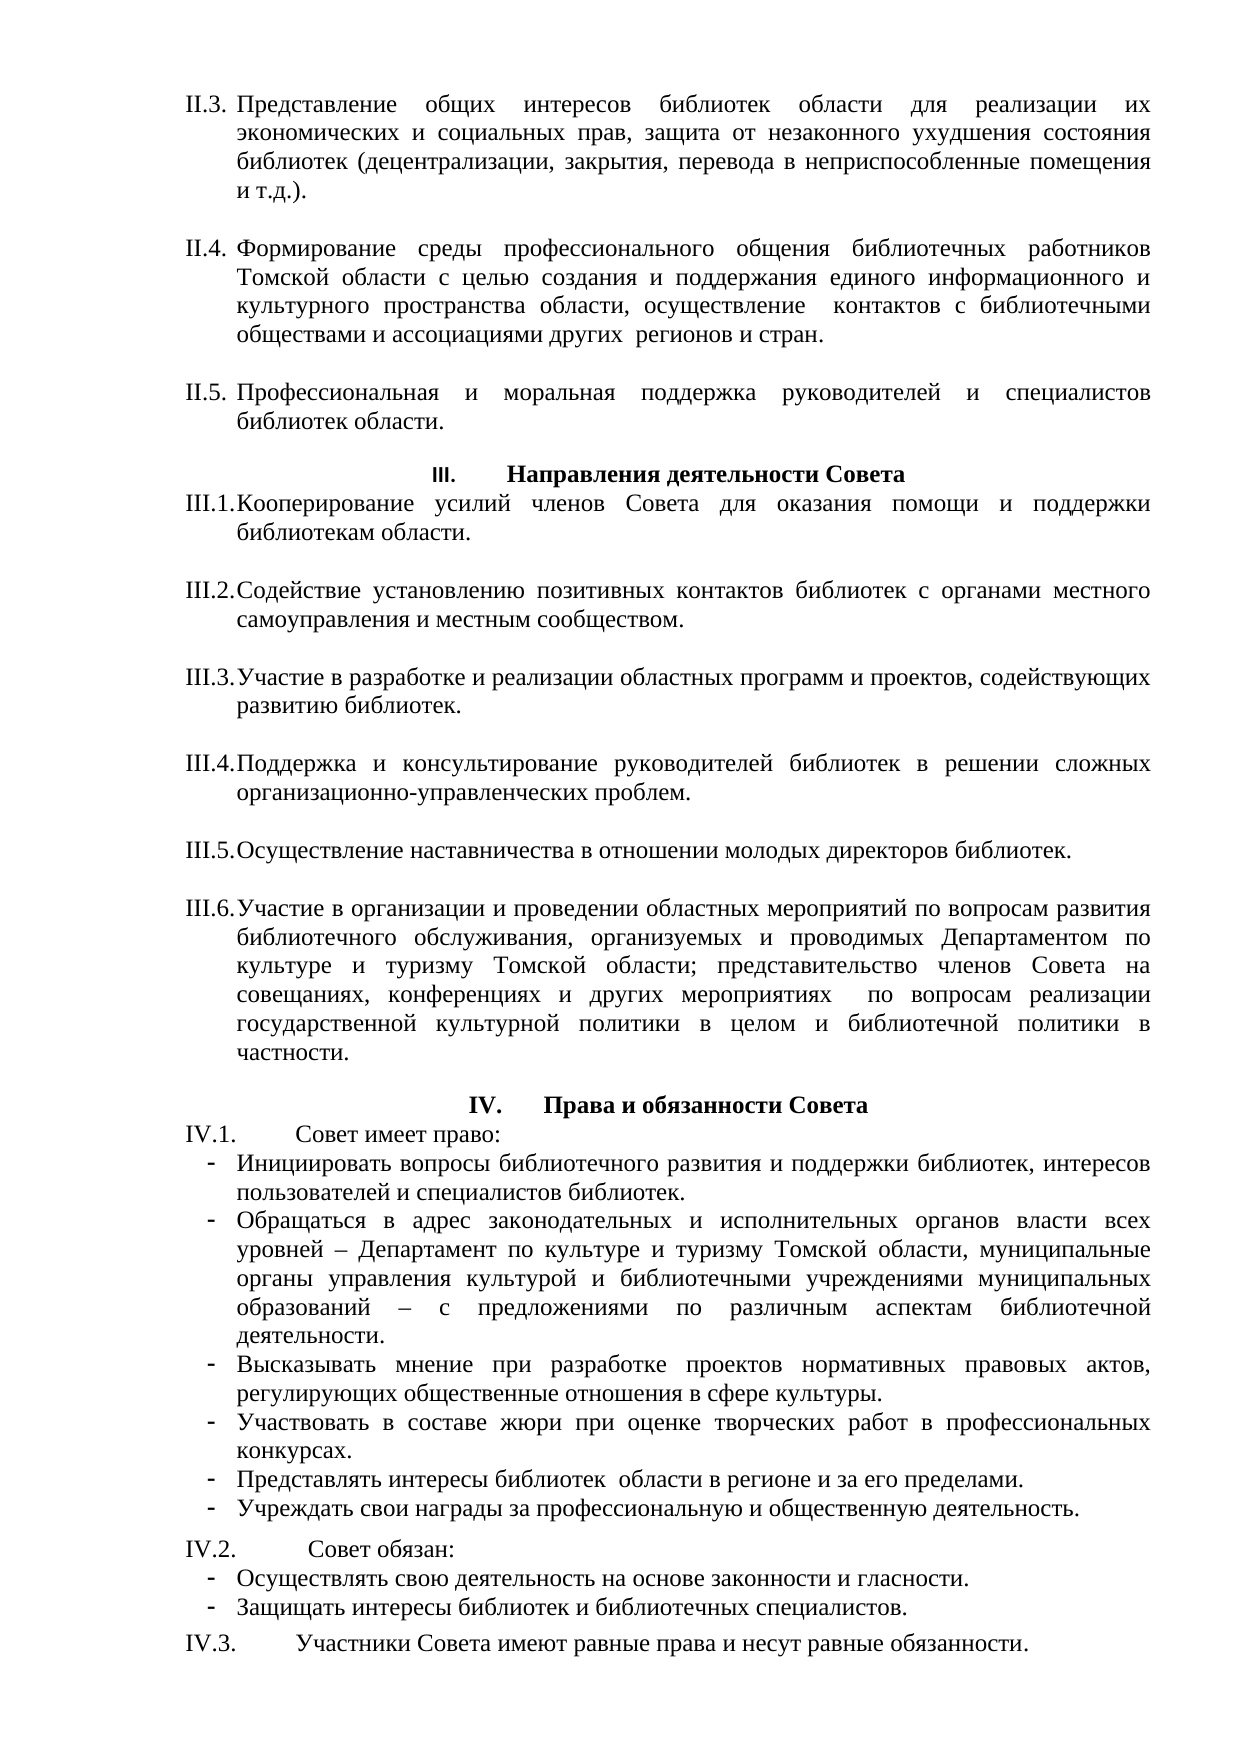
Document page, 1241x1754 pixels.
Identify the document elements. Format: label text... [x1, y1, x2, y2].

list Высказывать мнение при разработке проектов нормативных правовых актов, регулирующих общественные отношения в сфере культуры. [207, 1349, 1152, 1407]
list Защищать интересы библиотек и библиотечных специалистов. [207, 1592, 1152, 1621]
list Участвовать в составе жюри при оценке творческих работ в профессиональных конкурсах. [207, 1407, 1152, 1464]
list Инициировать вопросы библиотечного развития и поддержки библиотек, интересов пользователей и специалистов библиотек. [207, 1148, 1152, 1206]
list Содействие установлению позитивных контактов библиотек с органами местного самоуправления и местным сообществом. [185, 575, 1152, 633]
list Участники Совета имеют равные права и несут равные обязанности. [185, 1628, 1152, 1657]
list Профессиональная и моральная поддержка руководителей и специалистов библиотек области. [185, 377, 1152, 434]
list Поддержка и консультирование руководителей библиотек в решении сложных организационно-управленческих проблем. [185, 748, 1152, 806]
list Представлять интересы библиотек области в регионе и за его пределами. [207, 1464, 1152, 1493]
list Учреждать свои награды за профессиональную и общественную деятельность. [207, 1493, 1152, 1522]
list Представление общих интересов библиотек области для реализации их экономических и социальных прав, защита от незаконного ухудшения состояния библиотек (децентрализации, закрытия, перевода в неприспособленные помещения и т.д.). [185, 89, 1152, 204]
list Осуществлять свою деятельность на основе законности и гласности. [207, 1563, 1152, 1592]
list Осуществление наставничества в отношении молодых директоров библиотек. [185, 835, 1152, 864]
list Кооперирование усилий членов Совета для оказания помощи и поддержки библиотекам области. [185, 488, 1152, 546]
list Права и обязанности Совета [185, 1091, 1152, 1119]
list Участие в разработке и реализации областных программ и проектов, содействующих развитию библиотек. [185, 662, 1152, 719]
list Направления деятельности Совета [185, 459, 1152, 488]
list Формирование среды профессионального общения библиотечных работников Томской области с целью создания и поддержания единого информационного и культурного пространства области, осуществление контактов с библиотечными обществами и ассоциациями других регионов и стран. [185, 233, 1152, 348]
list Совет обязан: [185, 1534, 1152, 1563]
list Обращаться в адрес законодательных и исполнительных органов власти всех уровней – Департамент по культуре и туризму Томской области, муниципальные органы управления культурой и библиотечными учреждениями муниципальных образований – с предложениями по различным аспектам библиотечной деятельности. [207, 1206, 1152, 1349]
list Участие в организации и проведении областных мероприятий по вопросам развития библиотечного обслуживания, организуемых и проводимых Департаментом по культуре и туризму Томской области; представительство членов Совета на совещаниях, конференциях и других мероприятиях по вопросам реализации государственной культурной политики в целом и библиотечной политики в частности. [185, 893, 1152, 1066]
list Совет имеет право: [185, 1119, 1152, 1148]
